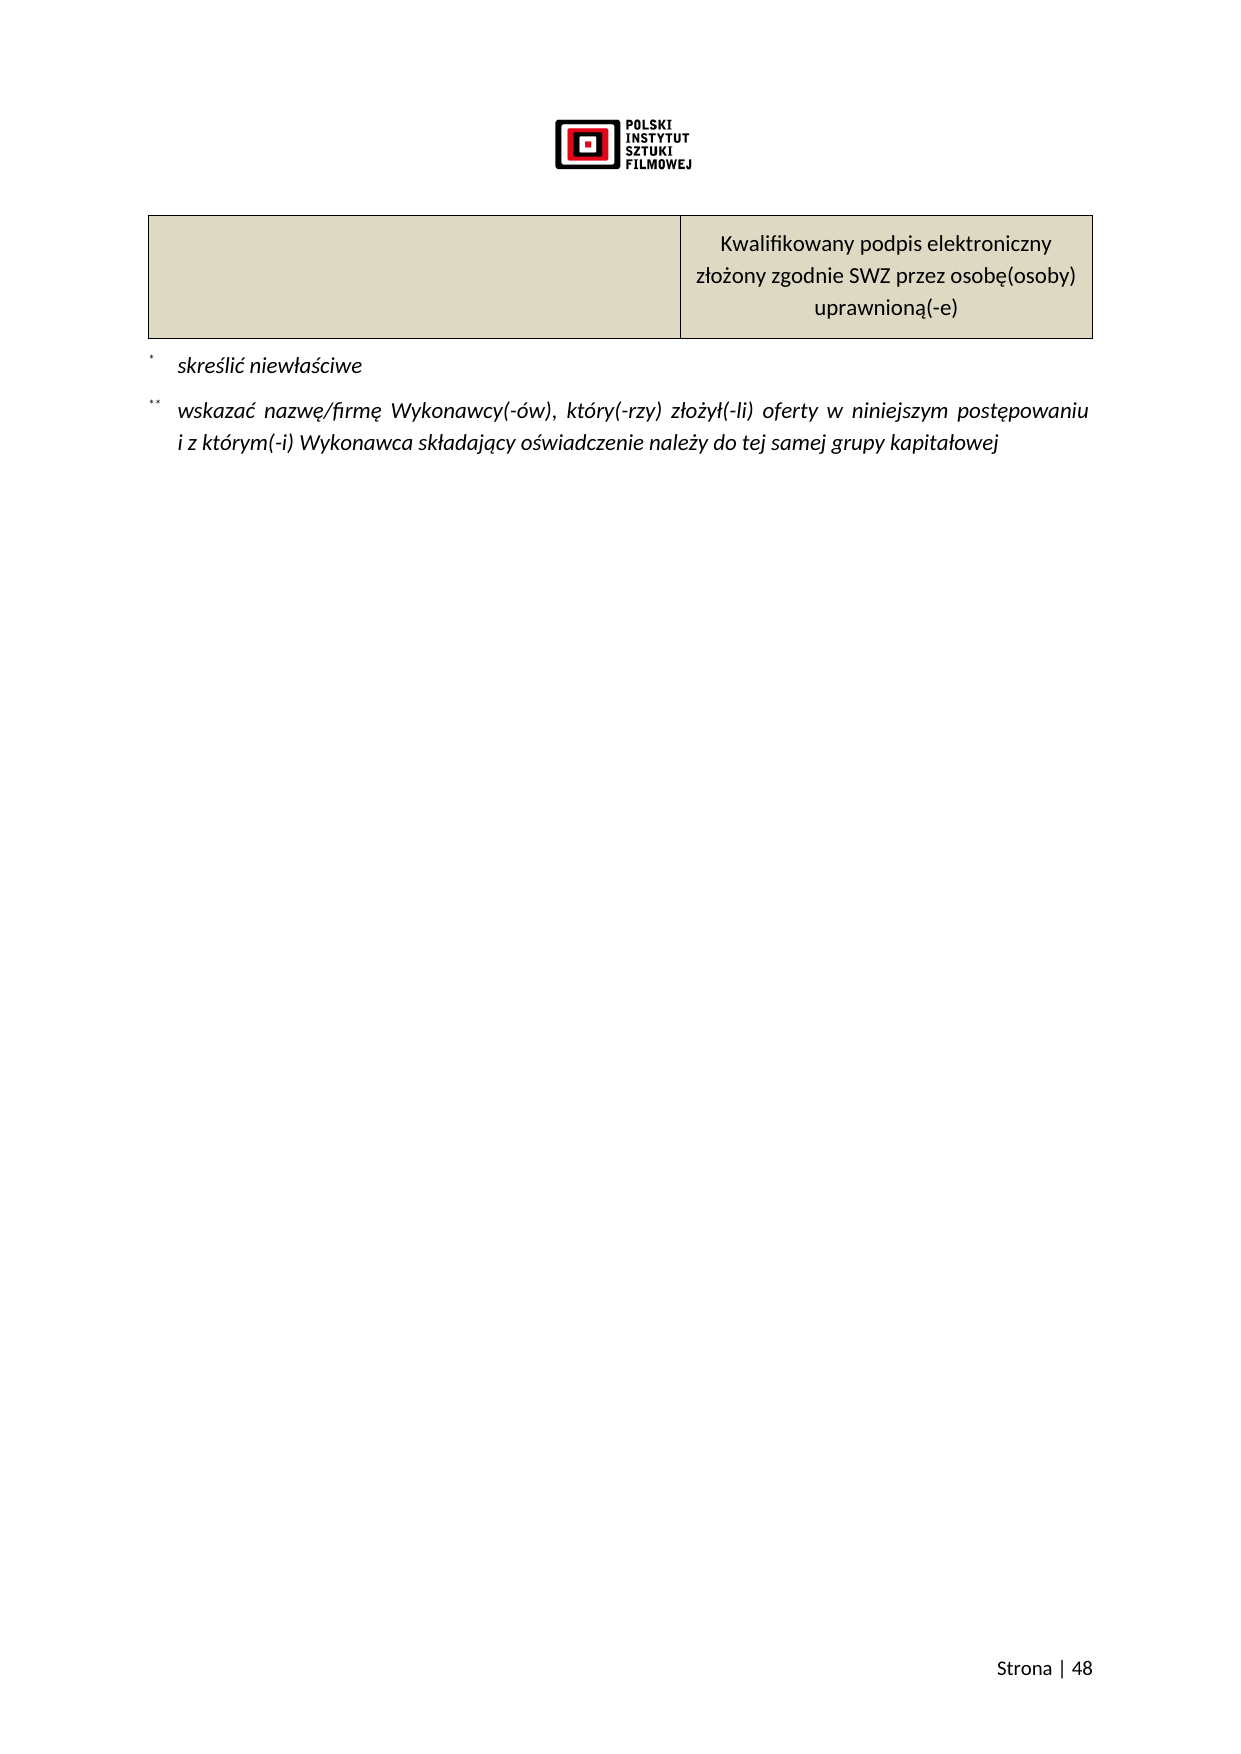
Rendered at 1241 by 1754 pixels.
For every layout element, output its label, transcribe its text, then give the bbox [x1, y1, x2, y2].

text * skreślić niewłaściwe [148, 352, 1093, 379]
picture [513, 73, 727, 215]
table_header Kwalifikowany podpis elektroniczny złożony zgodnie SWZ przez osobę(osoby) uprawnioną(-e) [681, 216, 1092, 338]
text ** wskazać nazwę/firmę Wykonawcy(-ów), który(-rzy) złożył(-li) oferty w niniejszym postępowaniu i z którym(-i) Wykonawca składający oświadczenie należy do tej samej grupy kapitałowej [148, 396, 1093, 456]
table_header [149, 216, 680, 338]
